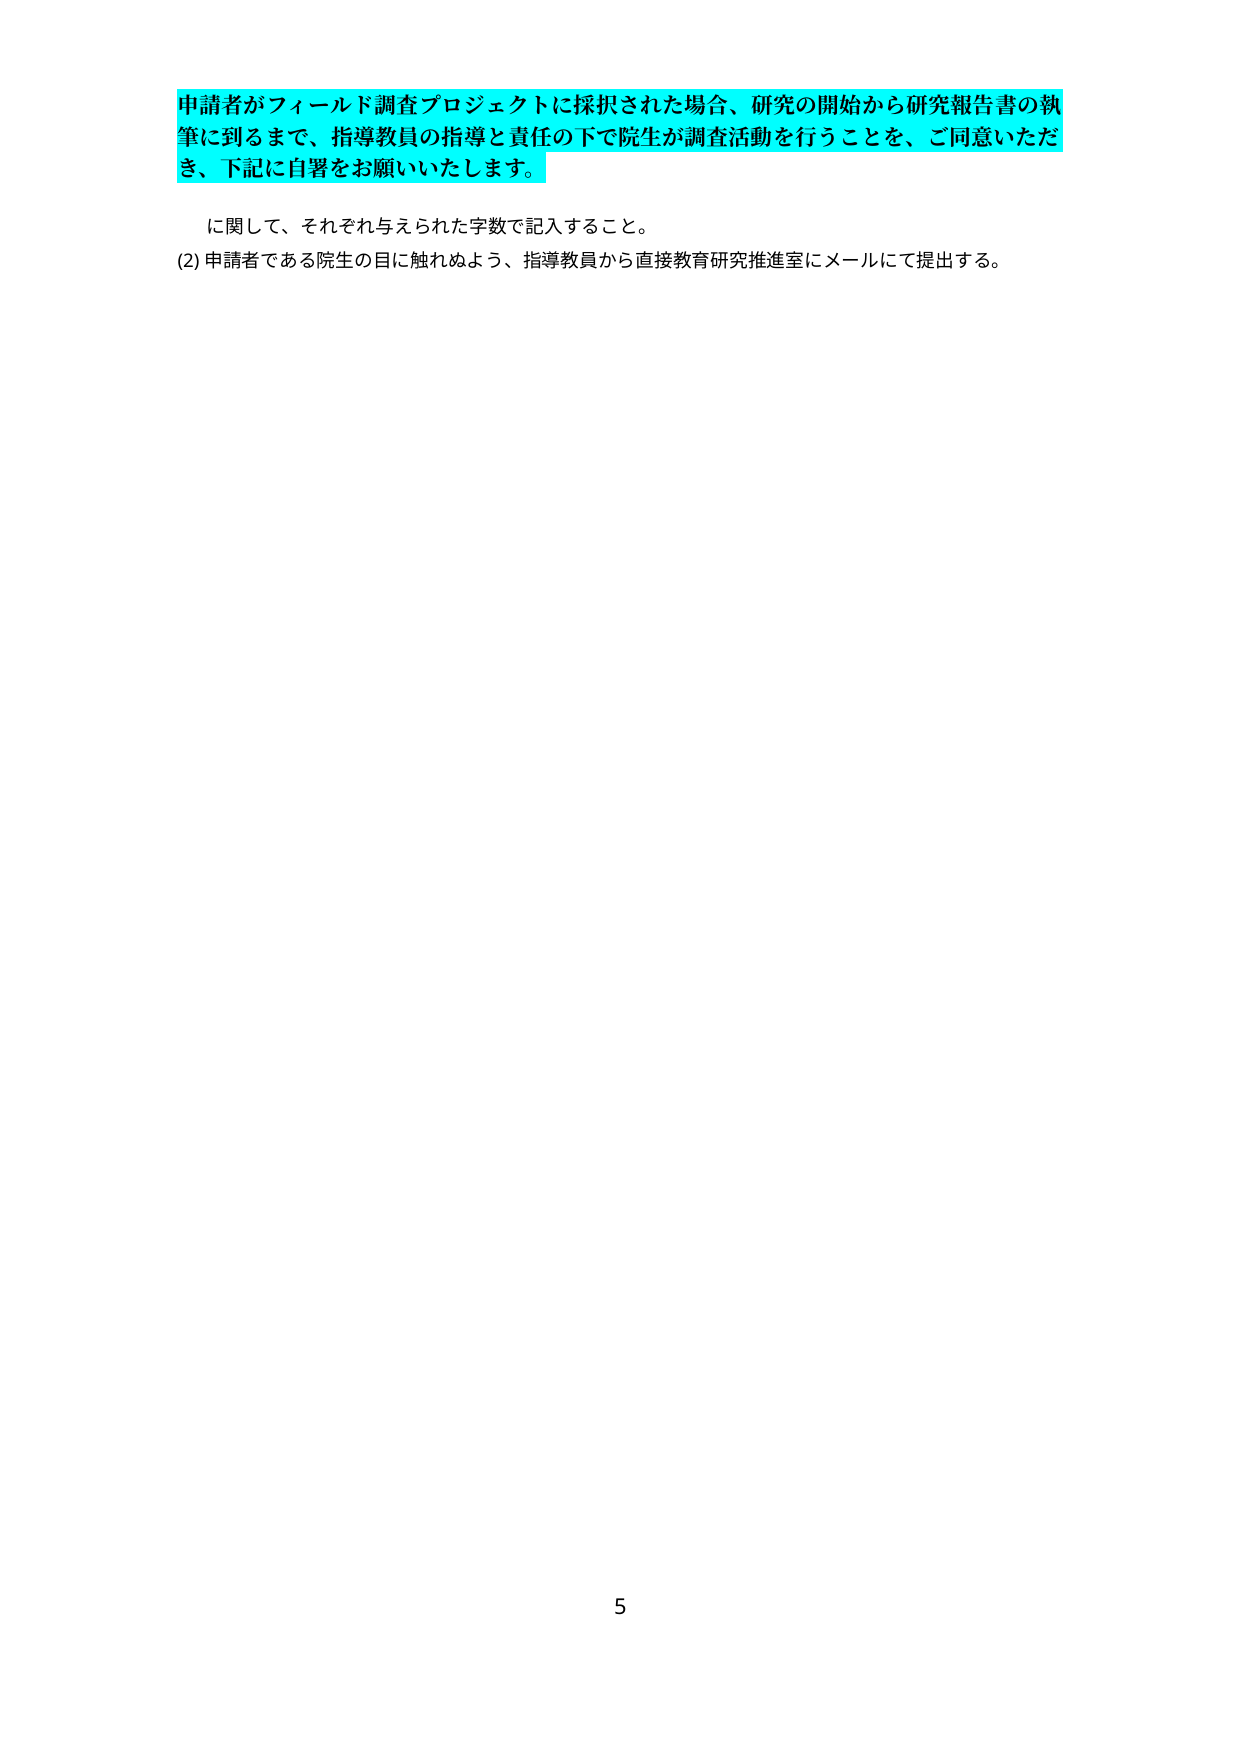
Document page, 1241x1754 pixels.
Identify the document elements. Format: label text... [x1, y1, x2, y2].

text (2) 申請者である院生の目に触れぬよう、指導教員から直接教育研究推進室にメールにて提出する。 [177, 243, 1063, 277]
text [177, 208, 1085, 243]
